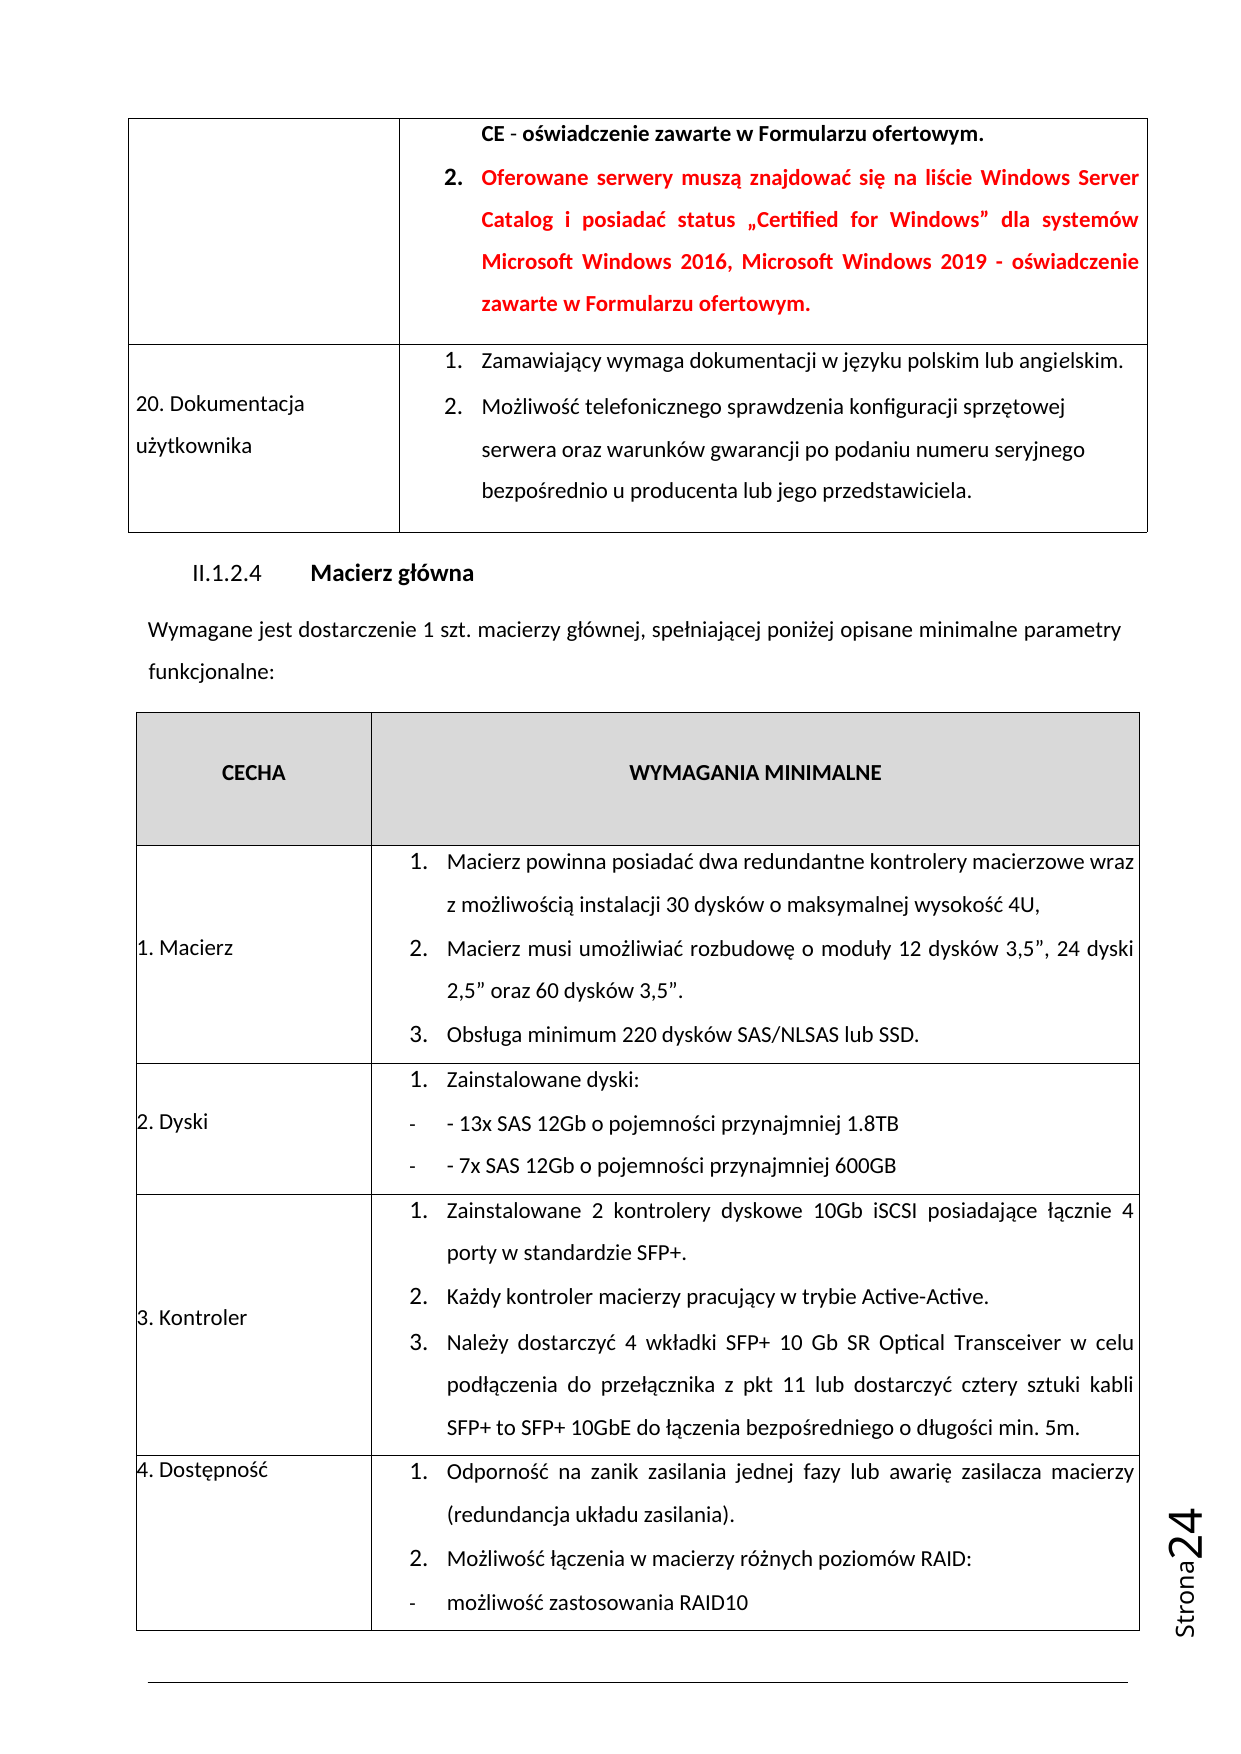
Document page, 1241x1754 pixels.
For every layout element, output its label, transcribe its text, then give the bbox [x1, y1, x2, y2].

subtitle Macierz główna [192, 557, 1128, 587]
table_cell 2. Dyski [137, 1064, 371, 1193]
table_cell 1. Macierz [137, 846, 371, 1063]
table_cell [400, 119, 1147, 344]
table_cell 20. Dokumentacja użytkownika [129, 345, 399, 531]
table_cell Zainstalowane dyski: - 13x SAS 12Gb o pojemności przynajmniej 1.8TB - 7x SAS 12Gb o pojemności przynajmniej 600GB [372, 1064, 1139, 1193]
table_header Cecha [137, 713, 371, 845]
text Wymagane jest dostarczenie 1 szt. macierzy głównej, spełniającej poniżej opisane minimalne parametry funkcjonalne: [148, 615, 1124, 685]
table_cell 4. Dostępność [137, 1456, 371, 1630]
table_cell Zainstalowane 2 kontrolery dyskowe 10Gb iSCSI posiadające łącznie 4 porty w standardzie SFP+. Każdy kontroler macierzy pracujący w trybie Active-Active. Należy dostarczyć 4 wkładki SFP+ 10 Gb SR Optical Transceiver w celu podłączenia do przełącznika z pkt 11 lub dostarczyć cztery sztuki kabli SFP+ to SFP+ 10GbE do łączenia bezpośredniego o długości min. 5m. [372, 1195, 1139, 1455]
table_header Wymagania minimalne [372, 713, 1139, 845]
table_cell 3. Kontroler [137, 1195, 371, 1455]
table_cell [372, 1456, 1139, 1630]
table_cell Macierz powinna posiadać dwa redundantne kontrolery macierzowe wraz z możliwością instalacji 30 dysków o maksymalnej wysokość 4U, Macierz musi umożliwiać rozbudowę o moduły 12 dysków 3,5”, 24 dyski 2,5” oraz 60 dysków 3,5”. Obsługa minimum 220 dysków SAS/NLSAS lub SSD. [372, 846, 1139, 1063]
table_cell Zamawiający wymaga dokumentacji w języku polskim lub angielskim. Możliwość telefonicznego sprawdzenia konfiguracji sprzętowej serwera oraz warunków gwarancji po podaniu numeru seryjnego bezpośrednio u producenta lub jego przedstawiciela. [400, 345, 1147, 531]
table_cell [129, 119, 399, 344]
